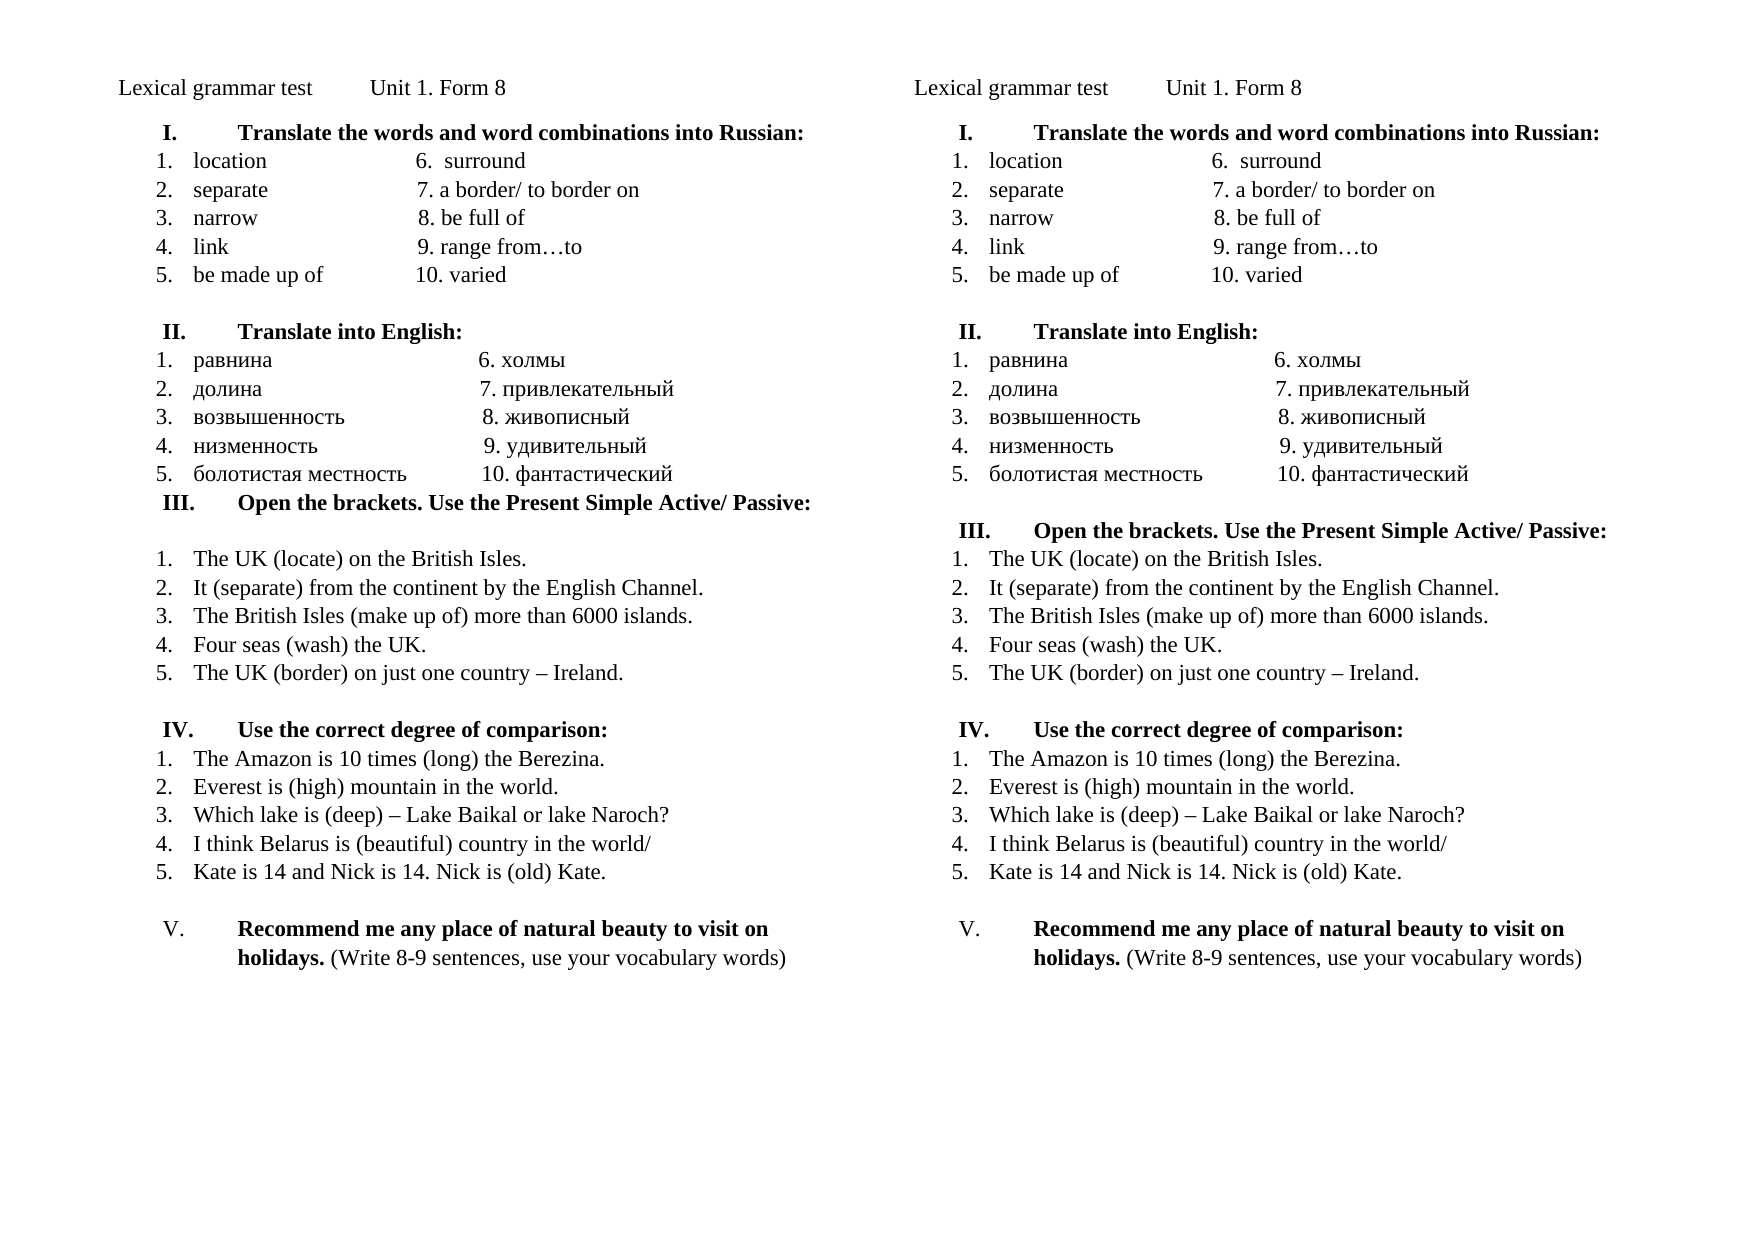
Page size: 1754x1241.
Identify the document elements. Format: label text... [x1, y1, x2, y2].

list Recommend me any place of natural beauty to visit on holidays. (Write 8-9 sentences, use your vocabulary words) [162, 915, 840, 970]
list The UK (border) on just one country – Ireland. [951, 659, 1636, 686]
list Translate the words and word combinations into Russian: [958, 119, 1636, 145]
list The Amazon is 10 times (long) the Berezina. [951, 744, 1636, 771]
list The UK (locate) on the British Isles. [951, 546, 1636, 572]
list Everest is (high) mountain in the world. [156, 773, 840, 799]
list Open the brackets. Use the Present Simple Active/ Passive: [958, 517, 1636, 543]
list The UK (border) on just one country – Ireland. [156, 659, 840, 686]
list болотистая местность 10. фантастический [156, 460, 840, 487]
list separate 7. a border/ to border on [951, 176, 1636, 202]
list Four seas (wash) the UK. [951, 631, 1636, 657]
list location 6. surround [156, 147, 840, 174]
list be made up of 10. varied [951, 261, 1636, 287]
list link 9. range from…to [951, 233, 1636, 259]
list location 6. surround [951, 147, 1636, 174]
list равнина 6. холмы [951, 346, 1636, 373]
list Translate into English: [958, 318, 1636, 344]
list Translate the words and word combinations into Russian: [162, 119, 840, 145]
list долина 7. привлекательный [156, 375, 840, 401]
text Lexical grammar test Unit 1. Form 8 [118, 74, 840, 100]
list Which lake is (deep) – Lake Baikal or lake Naroch? [951, 801, 1636, 828]
list separate 7. a border/ to border on [156, 176, 840, 202]
list I think Belarus is (beautiful) country in the world/ [156, 830, 840, 856]
list The British Isles (make up of) more than 6000 islands. [156, 602, 840, 629]
list Translate into English: [162, 318, 840, 344]
list Use the correct degree of comparison: [958, 716, 1636, 742]
list Kate is 14 and Nick is 14. Nick is (old) Kate. [951, 858, 1636, 885]
text Lexical grammar test Unit 1. Form 8 [914, 74, 1636, 100]
list равнина 6. холмы [156, 346, 840, 373]
list Open the brackets. Use the Present Simple Active/ Passive: [162, 489, 840, 515]
list It (separate) from the continent by the English Channel. [156, 574, 840, 600]
list narrow 8. be full of [156, 204, 840, 231]
list Four seas (wash) the UK. [156, 631, 840, 657]
list be made up of 10. varied [156, 261, 840, 287]
list I think Belarus is (beautiful) country in the world/ [951, 830, 1636, 856]
list Which lake is (deep) – Lake Baikal or lake Naroch? [156, 801, 840, 828]
list link 9. range from…to [156, 233, 840, 259]
list низменность 9. удивительный [951, 432, 1636, 458]
list Kate is 14 and Nick is 14. Nick is (old) Kate. [156, 858, 840, 885]
list The UK (locate) on the British Isles. [156, 546, 840, 572]
list Use the correct degree of comparison: [162, 716, 840, 742]
list The British Isles (make up of) more than 6000 islands. [951, 602, 1636, 629]
list It (separate) from the continent by the English Channel. [951, 574, 1636, 600]
list возвышенность 8. живописный [951, 403, 1636, 430]
list narrow 8. be full of [951, 204, 1636, 231]
list низменность 9. удивительный [156, 432, 840, 458]
list The Amazon is 10 times (long) the Berezina. [156, 744, 840, 771]
list возвышенность 8. живописный [156, 403, 840, 430]
list Recommend me any place of natural beauty to visit on holidays. (Write 8-9 sentences, use your vocabulary words) [958, 915, 1636, 970]
list долина 7. привлекательный [951, 375, 1636, 401]
list Everest is (high) mountain in the world. [951, 773, 1636, 799]
list болотистая местность 10. фантастический [951, 460, 1636, 487]
